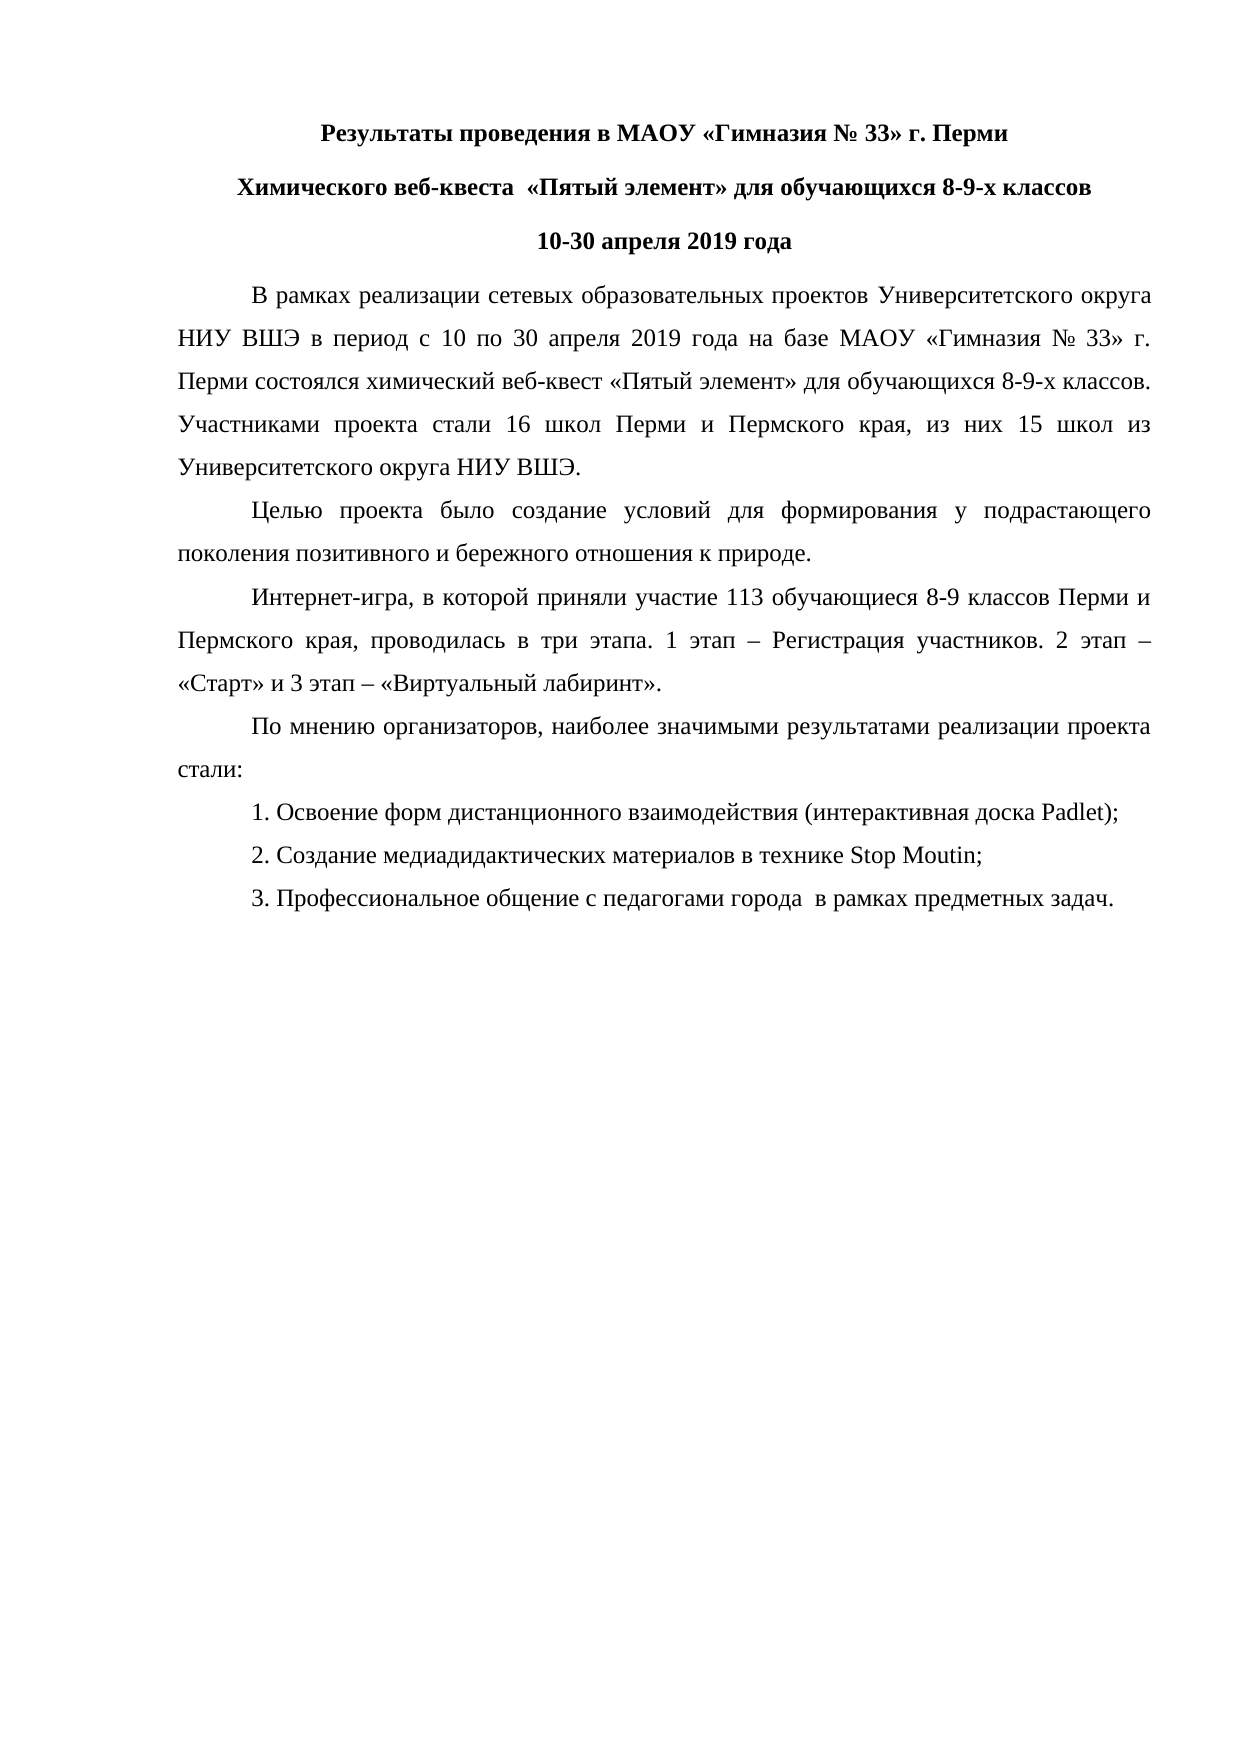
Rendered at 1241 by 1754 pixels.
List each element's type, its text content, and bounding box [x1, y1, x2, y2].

text 3. Профессиональное общение с педагогами города в рамках предметных задач. [177, 883, 1152, 912]
text Интернет-игра, в которой приняли участие 113 обучающиеся 8-9 классов Перми и Пермского края, проводилась в три этапа. 1 этап – Регистрация участников. 2 этап – «Старт» и 3 этап – «Виртуальный лабиринт». [177, 582, 1152, 697]
text 2. Cоздание медиадидактических материалов в технике Stop Moutin; [177, 840, 1152, 869]
text 10-30 апреля 2019 года [177, 226, 1152, 254]
text По мнению организаторов, наиболее значимыми результатами реализации проекта стали: [177, 711, 1152, 783]
text Химического веб-квеста «Пятый элемент» для обучающихся 8-9-х классов [177, 172, 1152, 201]
text Результаты проведения в МАОУ «Гимназия № 33» г. Перми [177, 118, 1152, 147]
text 1. Освоение форм дистанционного взаимодействия (интерактивная доска Padlet); [177, 797, 1152, 826]
text Целью проекта было создание условий для формирования у подрастающего поколения позитивного и бережного отношения к природе. [177, 495, 1152, 567]
text В рамках реализации сетевых образовательных проектов Университетского округа НИУ ВШЭ в период с 10 по 30 апреля 2019 года на базе МАОУ «Гимназия № 33» г. Перми состоялся химический веб-квест «Пятый элемент» для обучающихся 8-9-х классов. Участниками проекта стали 16 школ Перми и Пермского края, из них 15 школ из Университетского округа НИУ ВШЭ. [177, 280, 1152, 481]
